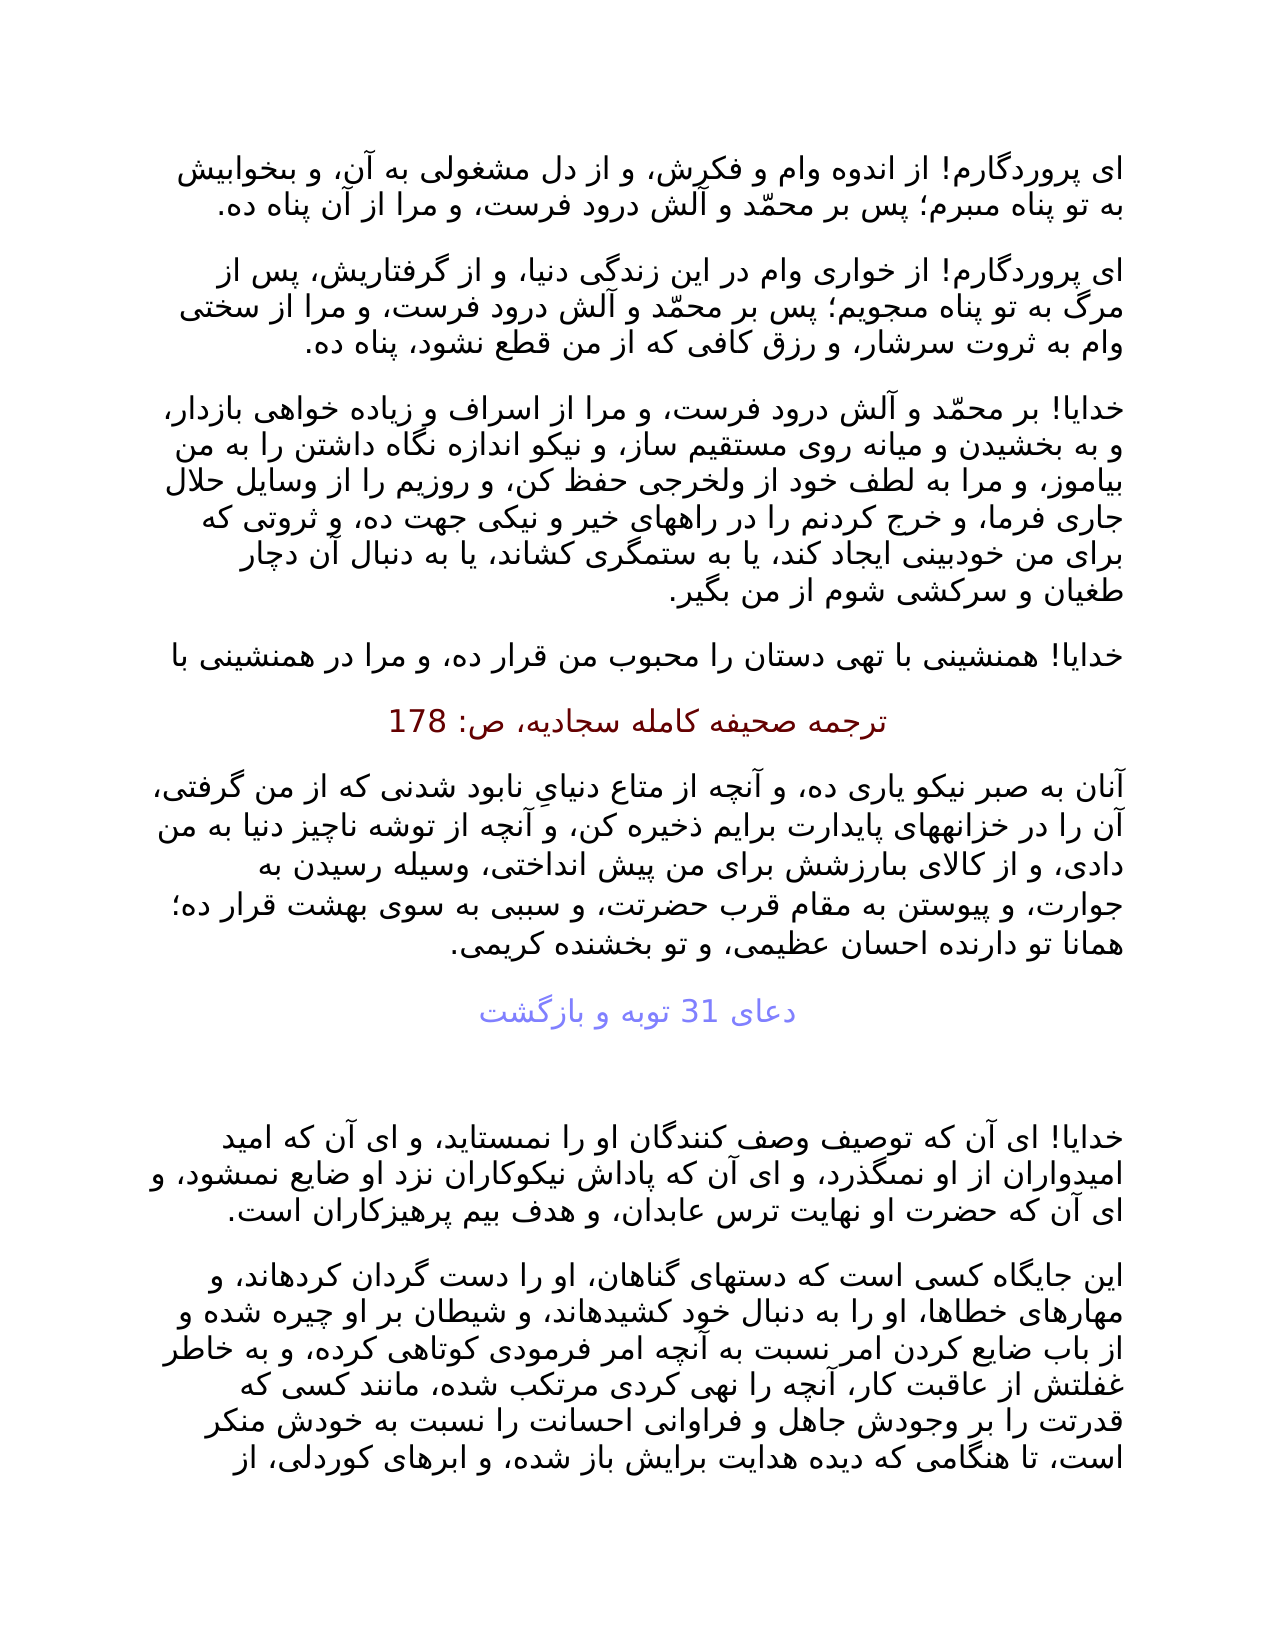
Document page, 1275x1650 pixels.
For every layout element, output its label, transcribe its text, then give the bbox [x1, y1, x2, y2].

text آنان به صبر نيكو يارى ده، و آنچه از متاع دنياىِ نابود شدنى كه از من گرفتى، آن را در خزانه‏هاى پايدارت برايم ذخيره كن، و آنچه از توشه ناچيز دنيا به من دادى، و از كالاى بى‏ارزشش براى من پيش انداختى، وسيله رسيدن به جوارت، و پيوستن به مقام قرب حضرتت، و سببى به سوى بهشت قرار ده؛ همانا تو دارنده احسان عظيمى، و تو بخشنده كريمى. [150, 768, 1125, 961]
text اى پروردگارم! از اندوه وام و فكرش، و از دل مشغولى به آن، و بى‏خوابيش به تو پناه مى‏برم؛ پس بر محمّد و آلش درود فرست، و مرا از آن پناه ده. [150, 150, 1125, 223]
text دعاى 31 توبه و بازگشت‏ [150, 993, 1125, 1030]
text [150, 1257, 1125, 1476]
text خدايا! اى آن كه توصيف وصف كنندگان او را نمى‏ستايد، و اى آن كه اميد اميدواران از او نمى‏گذرد، و اى آن كه پاداش نيكوكاران نزد او ضايع نمى‏شود، و اى آن كه حضرت او نهايت ترس عابدان، و هدف بيم پرهيزكاران است. [150, 1119, 1125, 1228]
text ترجمه صحيفه كامله سجاديه، ص: 178 [150, 703, 1125, 739]
text خدايا! بر محمّد و آلش درود فرست، و مرا از اسراف و زياده خواهى بازدار، و به بخشيدن و ميانه روى مستقيم ساز، و نيكو اندازه نگاه داشتن را به من بياموز، و مرا به لطف خود از ولخرجى حفظ كن، و روزيم را از وسايل حلال جارى فرما، و خرج كردنم را در راه‏هاى خير و نيكى جهت ده، و ثروتى كه براى من خودبينى ايجاد كند، يا به ستمگرى كشاند، يا به دنبال آن دچار طغيان و سركشى شوم از من بگير. [150, 390, 1125, 608]
text اى پروردگارم! از خوارى وام در اين زندگى دنيا، و از گرفتاريش، پس از مرگ به تو پناه مى‏جويم؛ پس بر محمّد و آلش درود فرست، و مرا از سختى وام به ثروت سرشار، و رزق كافى كه از من قطع نشود، پناه ده. [150, 252, 1125, 361]
text خدايا! همنشينى با تهى دستان را محبوب من قرار ده، و مرا در همنشينى با [150, 637, 1125, 674]
